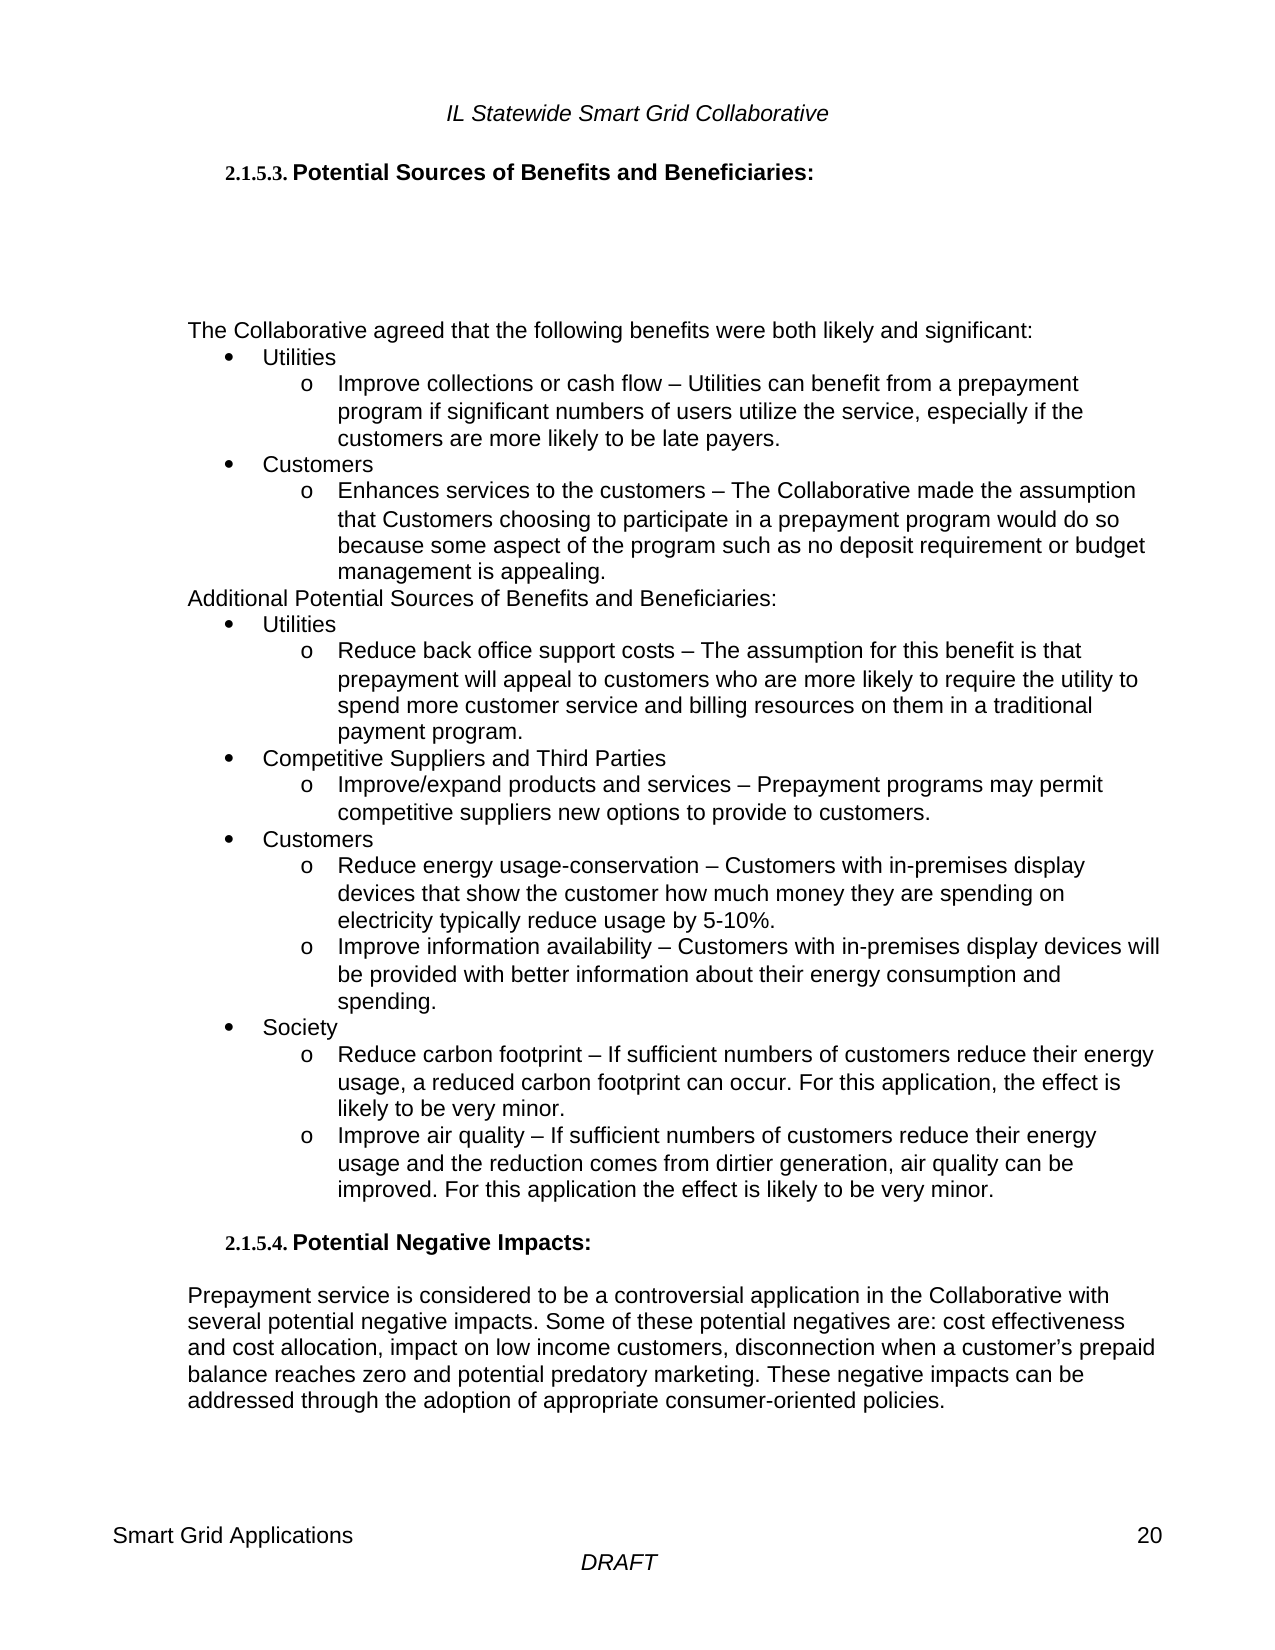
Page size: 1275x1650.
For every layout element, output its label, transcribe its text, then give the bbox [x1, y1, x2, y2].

list Utilities [225, 611, 1162, 637]
list Customers [225, 826, 1162, 852]
list Reduce back office support costs – The assumption for this benefit is that prepayment will appeal to customers who are more likely to require the utility to spend more customer service and billing resources on them in a traditional payment program. [300, 637, 1162, 745]
list Reduce carbon footprint – If sufficient numbers of customers reduce their energy usage, a reduced carbon footprint can occur. For this application, the effect is likely to be very minor. [300, 1041, 1162, 1122]
list Customers [225, 451, 1162, 477]
list Competitive Suppliers and Third Parties [225, 745, 1162, 771]
list Improve collections or cash flow – Utilities can benefit from a prepayment program if significant numbers of users utilize the service, especially if the customers are more likely to be late payers. [300, 370, 1162, 451]
list Potential Negative Impacts: [225, 1229, 1162, 1255]
list Improve/expand products and services – Prepayment programs may permit competitive suppliers new options to provide to customers. [300, 771, 1162, 826]
list Enhances services to the customers – The Collaborative made the assumption that Customers choosing to participate in a prepayment program would do so because some aspect of the program such as no deposit requirement or budget management is appealing. [300, 477, 1162, 584]
list Potential Sources of Benefits and Beneficiaries: [225, 159, 1162, 185]
list Utilities [225, 343, 1162, 370]
list Reduce energy usage-conservation – Customers with in-premises display devices that show the customer how much money they are spending on electricity typically reduce usage by 5-10%. [300, 852, 1162, 933]
list Society [225, 1014, 1162, 1041]
text The Collaborative agreed that the following benefits were both likely and significant: [187, 317, 1162, 343]
text Prepayment service is considered to be a controversial application in the Collaborative with several potential negative impacts. Some of these potential negatives are: cost effectiveness and cost allocation, impact on low income customers, disconnection when a customer’s prepaid balance reaches zero and potential predatory marketing. These negative impacts can be addressed through the adoption of appropriate consumer-oriented policies. [187, 1282, 1162, 1413]
list Improve air quality – If sufficient numbers of customers reduce their energy usage and the reduction comes from dirtier generation, air quality can be improved. For this application the effect is likely to be very minor. [300, 1122, 1162, 1203]
list Improve information availability – Customers with in-premises display devices will be provided with better information about their energy consumption and spending. [300, 933, 1162, 1014]
text Additional Potential Sources of Benefits and Beneficiaries: [112, 584, 1162, 611]
